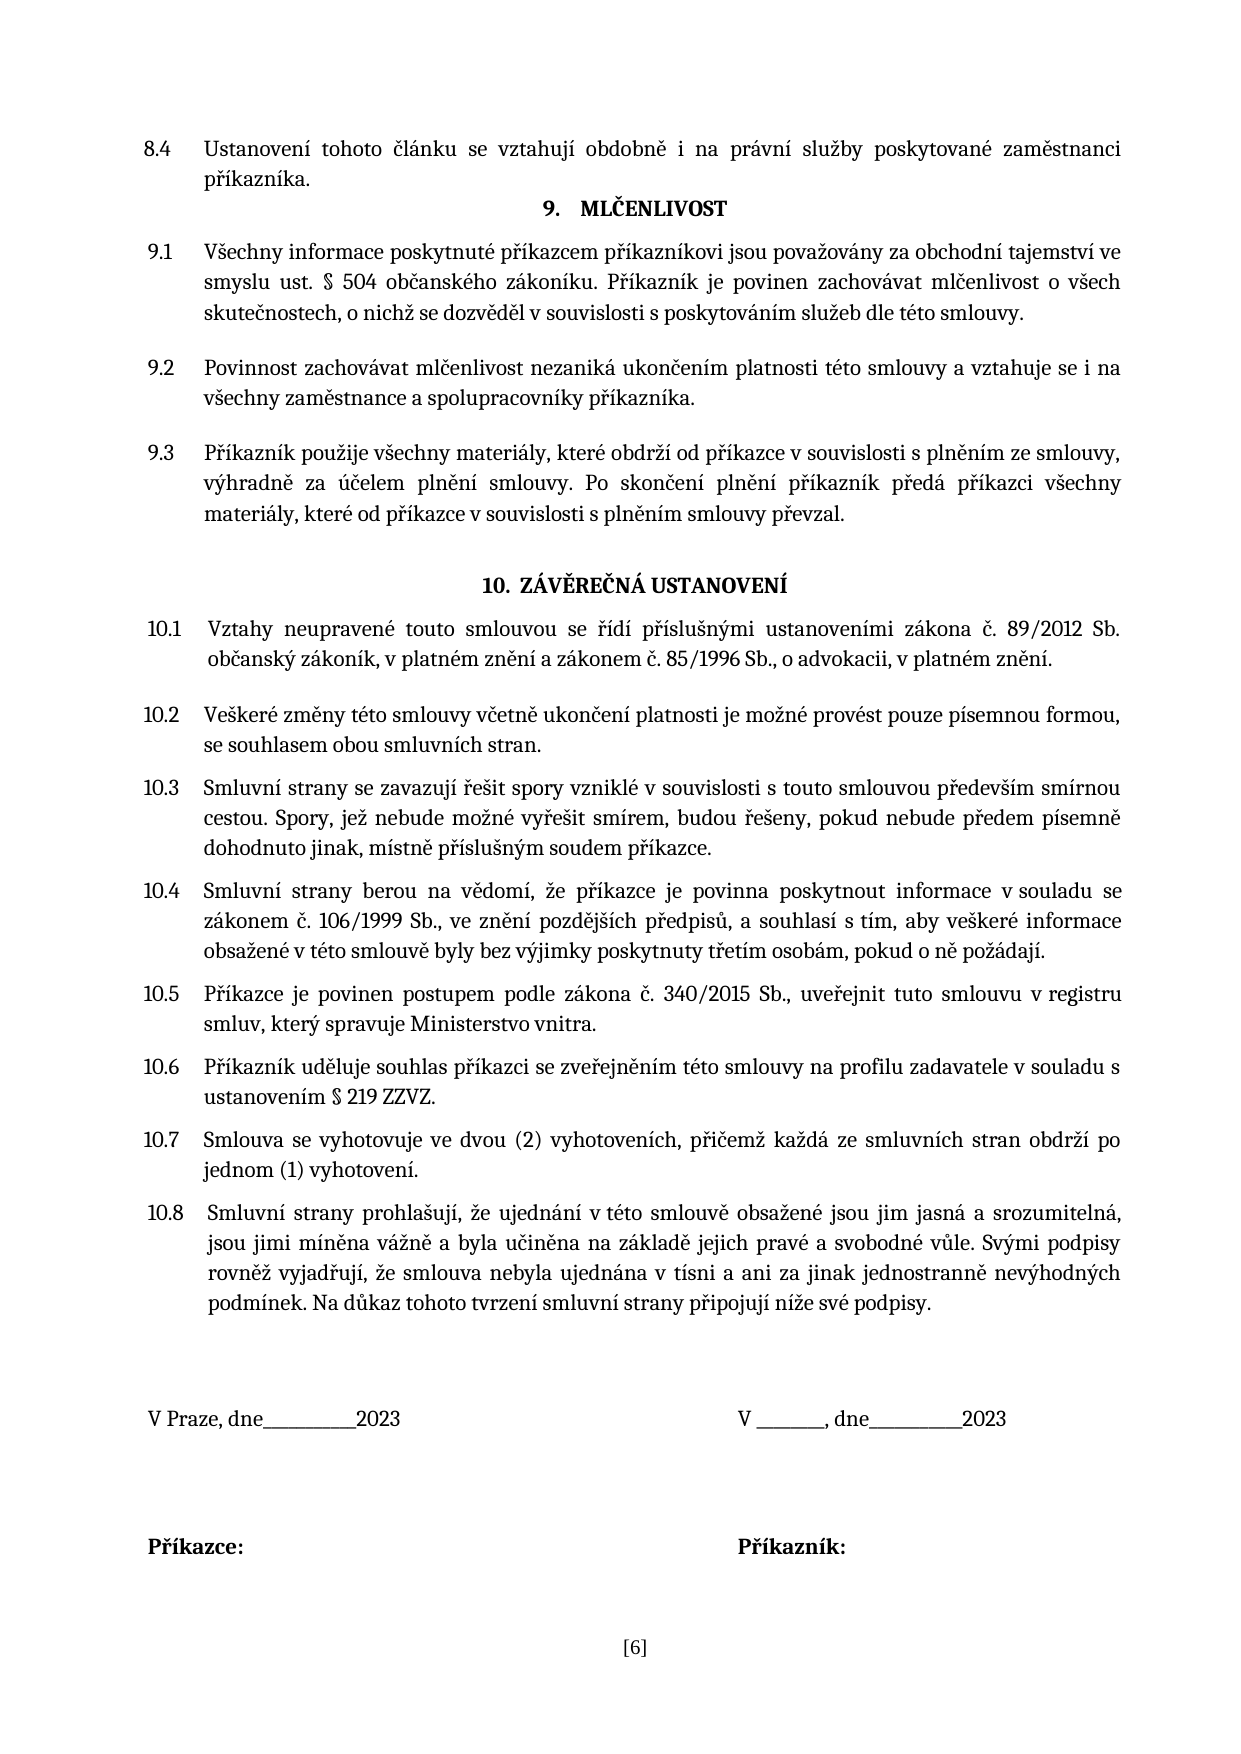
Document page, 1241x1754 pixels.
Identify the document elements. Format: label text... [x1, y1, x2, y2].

text Smluvní strany se zavazují řešit spory vzniklé v souvislosti s touto smlouvou především smírnou cestou. Spory, jež nebude možné vyřešit smírem, budou řešeny, pokud nebude předem písemně dohodnuto jinak, místně příslušným soudem příkazce. [143, 774, 1122, 861]
subtitle ZáVěrečná ustanovení [148, 573, 1122, 600]
text Smlouva se vyhotovuje ve dvou (2) vyhotoveních, přičemž každá ze smluvních stran obdrží po jednom (1) vyhotovení. [143, 1126, 1122, 1183]
text Příkazce: Příkazník: [148, 1534, 1122, 1560]
text Ustanovení tohoto článku se vztahují obdobně i na právní služby poskytované zaměstnanci příkazníka. [143, 136, 1122, 192]
text Příkazce je povinen postupem podle zákona č. 340/2015 Sb., uveřejnit tuto smlouvu v registru smluv, který spravuje Ministerstvo vnitra. [143, 981, 1122, 1037]
text Povinnost zachovávat mlčenlivost nezaniká ukončením platnosti této smlouvy a vztahuje se i na všechny zaměstnance a spolupracovníky příkazníka. [148, 354, 1122, 411]
text Příkazník uděluje souhlas příkazci se zveřejněním této smlouvy na profilu zadavatele v souladu s ustanovením § 219 ZZVZ. [143, 1053, 1122, 1110]
text Vztahy neupravené touto smlouvou se řídí příslušnými ustanoveními zákona č. 89/2012 Sb. občanský zákoník, v platném znění a zákonem č. 85/1996 Sb., o advokacii, v platném znění. [148, 616, 1122, 673]
text V Praze, dne___________2023 V ________, dne___________2023 [148, 1406, 1122, 1432]
text Příkazník použije všechny materiály, které obdrží od příkazce v souvislosti s plněním ze smlouvy, výhradně za účelem plnění smlouvy. Po skončení plnění příkazník předá příkazci všechny materiály, které od příkazce v souvislosti s plněním smlouvy převzal. [148, 440, 1122, 527]
text Smluvní strany prohlašují, že ujednání v této smlouvě obsažené jsou jim jasná a srozumitelná, jsou jimi míněna vážně a byla učiněna na základě jejich pravé a svobodné vůle. Svými podpisy rovněž vyjadřují, že smlouva nebyla ujednána v tísni a ani za jinak jednostranně nevýhodných podmínek. Na důkaz tohoto tvrzení smluvní strany připojují níže své podpisy. [148, 1199, 1122, 1316]
subtitle mlčenlivost [148, 196, 1122, 223]
text Veškeré změny této smlouvy včetně ukončení platnosti je možné provést pouze písemnou formou, se souhlasem obou smluvních stran. [143, 701, 1122, 758]
text Všechny informace poskytnuté příkazcem příkazníkovi jsou považovány za obchodní tajemství ve smyslu ust. § 504 občanského zákoníku. Příkazník je povinen zachovávat mlčenlivost o všech skutečnostech, o nichž se dozvěděl v souvislosti s poskytováním služeb dle této smlouvy. [148, 239, 1122, 326]
text Smluvní strany berou na vědomí, že příkazce je povinna poskytnout informace v souladu se zákonem č. 106/1999 Sb., ve znění pozdějších předpisů, a souhlasí s tím, aby veškeré informace obsažené v této smlouvě byly bez výjimky poskytnuty třetím osobám, pokud o ně požádají. [143, 877, 1122, 964]
